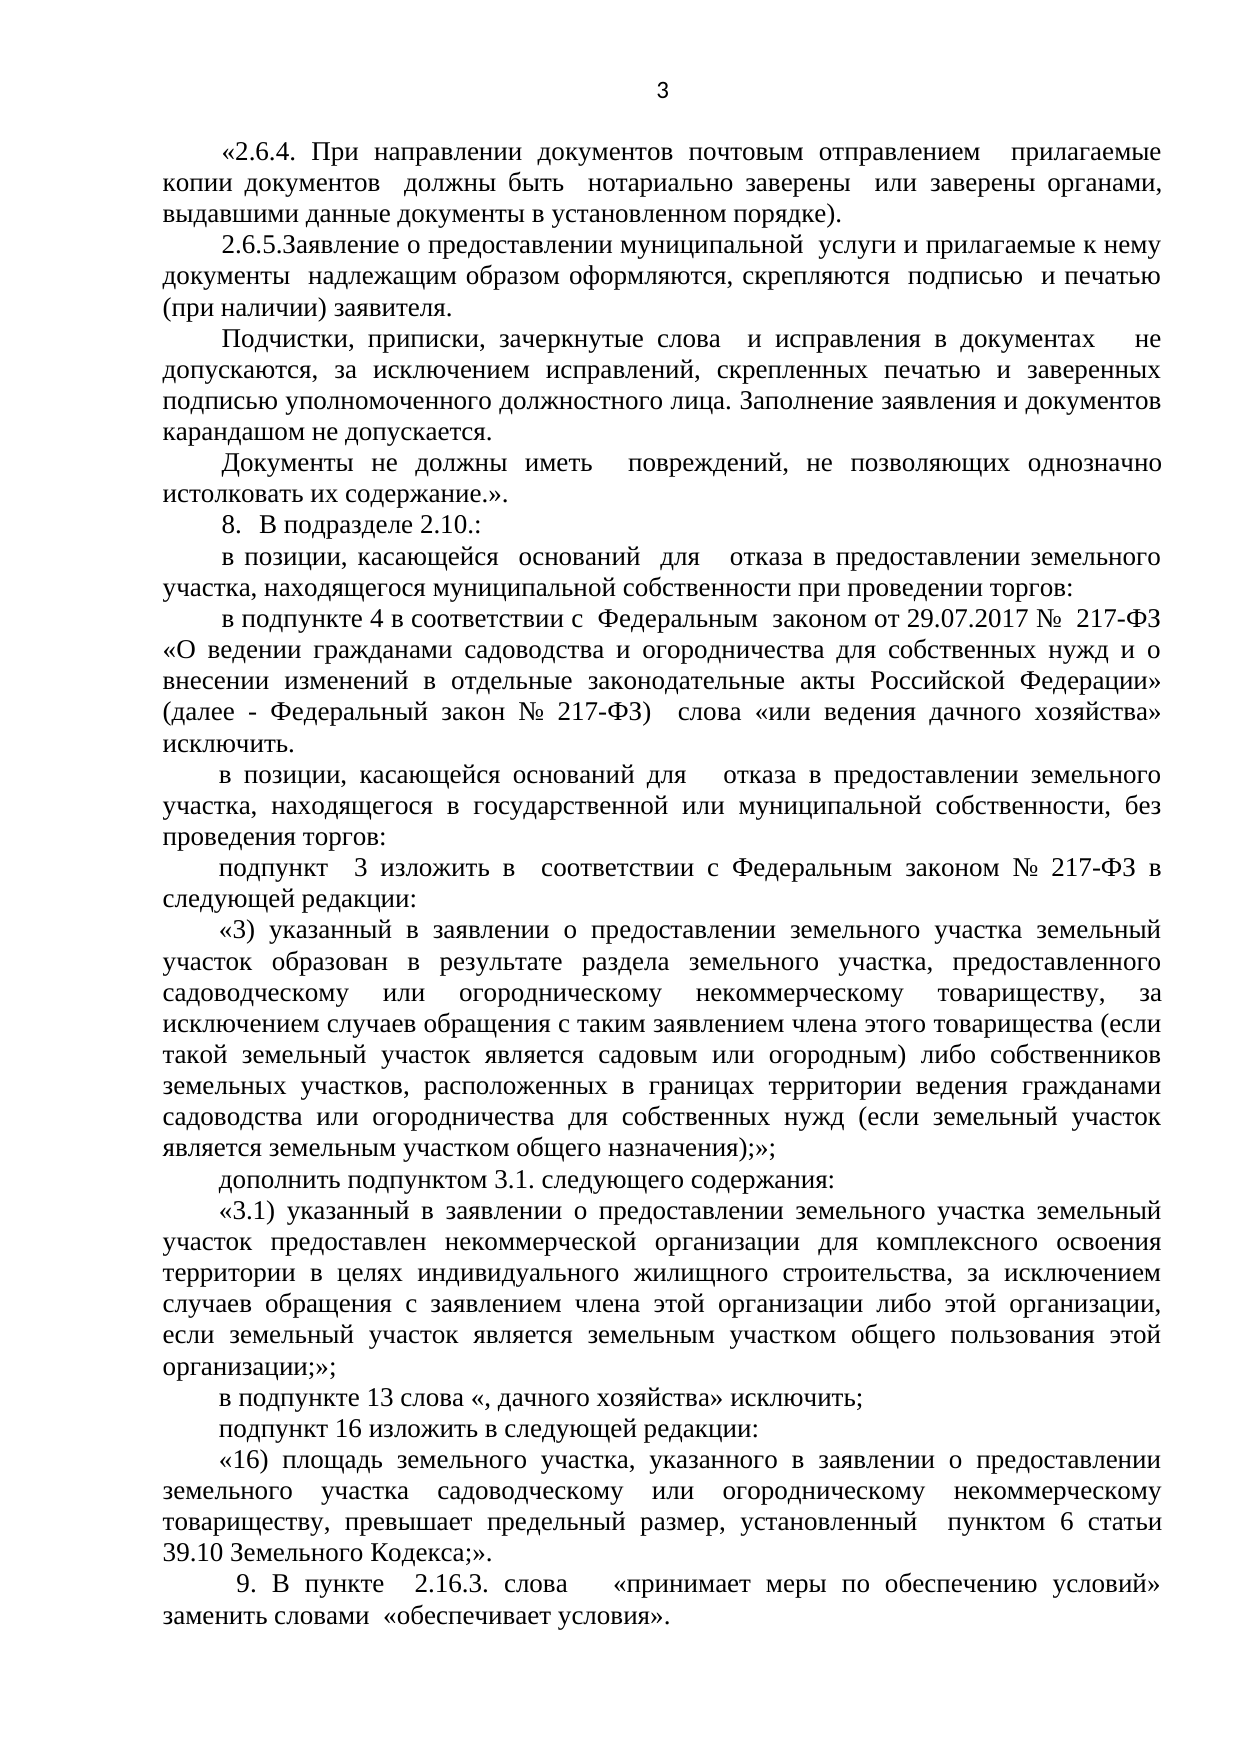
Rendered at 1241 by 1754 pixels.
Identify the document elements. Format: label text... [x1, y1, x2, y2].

text подпункт 3 изложить в соответствии с Федеральным законом № 217-ФЗ в следующей редакции: [162, 851, 1162, 913]
text «2.6.4. При направлении документов почтовым отправлением прилагаемые копии документов должны быть нотариально заверены или заверены органами, выдавшими данные документы в установленном порядке). [162, 135, 1162, 228]
text в подпункте 13 слова «, дачного хозяйства» исключить; [162, 1381, 1162, 1412]
text «16) площадь земельного участка, указанного в заявлении о предоставлении земельного участка садоводческому или огородническому некоммерческому товариществу, превышает предельный размер, установленный пунктом 6 статьи 39.10 Земельного Кодекса;». [162, 1443, 1162, 1568]
text «3.1) указанный в заявлении о предоставлении земельного участка земельный участок предоставлен некоммерческой организации для комплексного освоения территории в целях индивидуального жилищного строительства, за исключением случаев обращения с заявлением члена этой организации либо этой организации, если земельный участок является земельным участком общего пользования этой организации;»; [162, 1194, 1162, 1381]
text «3) указанный в заявлении о предоставлении земельного участка земельный участок образован в результате раздела земельного участка, предоставленного садоводческому или огородническому некоммерческому товариществу, за исключением случаев обращения с таким заявлением члена этого товарищества (если такой земельный участок является садовым или огородным) либо собственников земельных участков, расположенных в границах территории ведения гражданами садоводства или огородничества для собственных нужд (если земельный участок является земельным участком общего назначения);»; [162, 913, 1162, 1163]
text дополнить подпунктом 3.1. следующего содержания: [162, 1163, 1162, 1194]
text подпункт 16 изложить в следующей редакции: [162, 1412, 1162, 1443]
text 9. В пункте 2.16.3. слова «принимает меры по обеспечению условий» заменить словами «обеспечивает условия». [162, 1568, 1162, 1630]
text в подпункте 4 в соответствии с Федеральным законом от 29.07.2017 № 217-ФЗ «О ведении гражданами садоводства и огородничества для собственных нужд и о внесении изменений в отдельные законодательные акты Российской Федерации» (далее - Федеральный закон № 217-ФЗ) слова «или ведения дачного хозяйства» исключить. [162, 602, 1162, 758]
list В подразделе 2.10.: [221, 509, 1162, 540]
text в позиции, касающейся оснований для отказа в предоставлении земельного участка, находящегося в государственной или муниципальной собственности, без проведения торгов: [162, 758, 1162, 851]
text 2.6.5.Заявление о предоставлении муниципальной услуги и прилагаемые к нему документы надлежащим образом оформляются, скрепляются подписью и печатью (при наличии) заявителя. [162, 228, 1162, 322]
text Подчистки, приписки, зачеркнутые слова и исправления в документах не допускаются, за исключением исправлений, скрепленных печатью и заверенных подписью уполномоченного должностного лица. Заполнение заявления и документов карандашом не допускается. [162, 322, 1162, 446]
text Документы не должны иметь повреждений, не позволяющих однозначно истолковать их содержание.». [162, 446, 1162, 509]
text в позиции, касающейся оснований для отказа в предоставлении земельного участка, находящегося муниципальной собственности при проведении торгов: [162, 540, 1162, 602]
